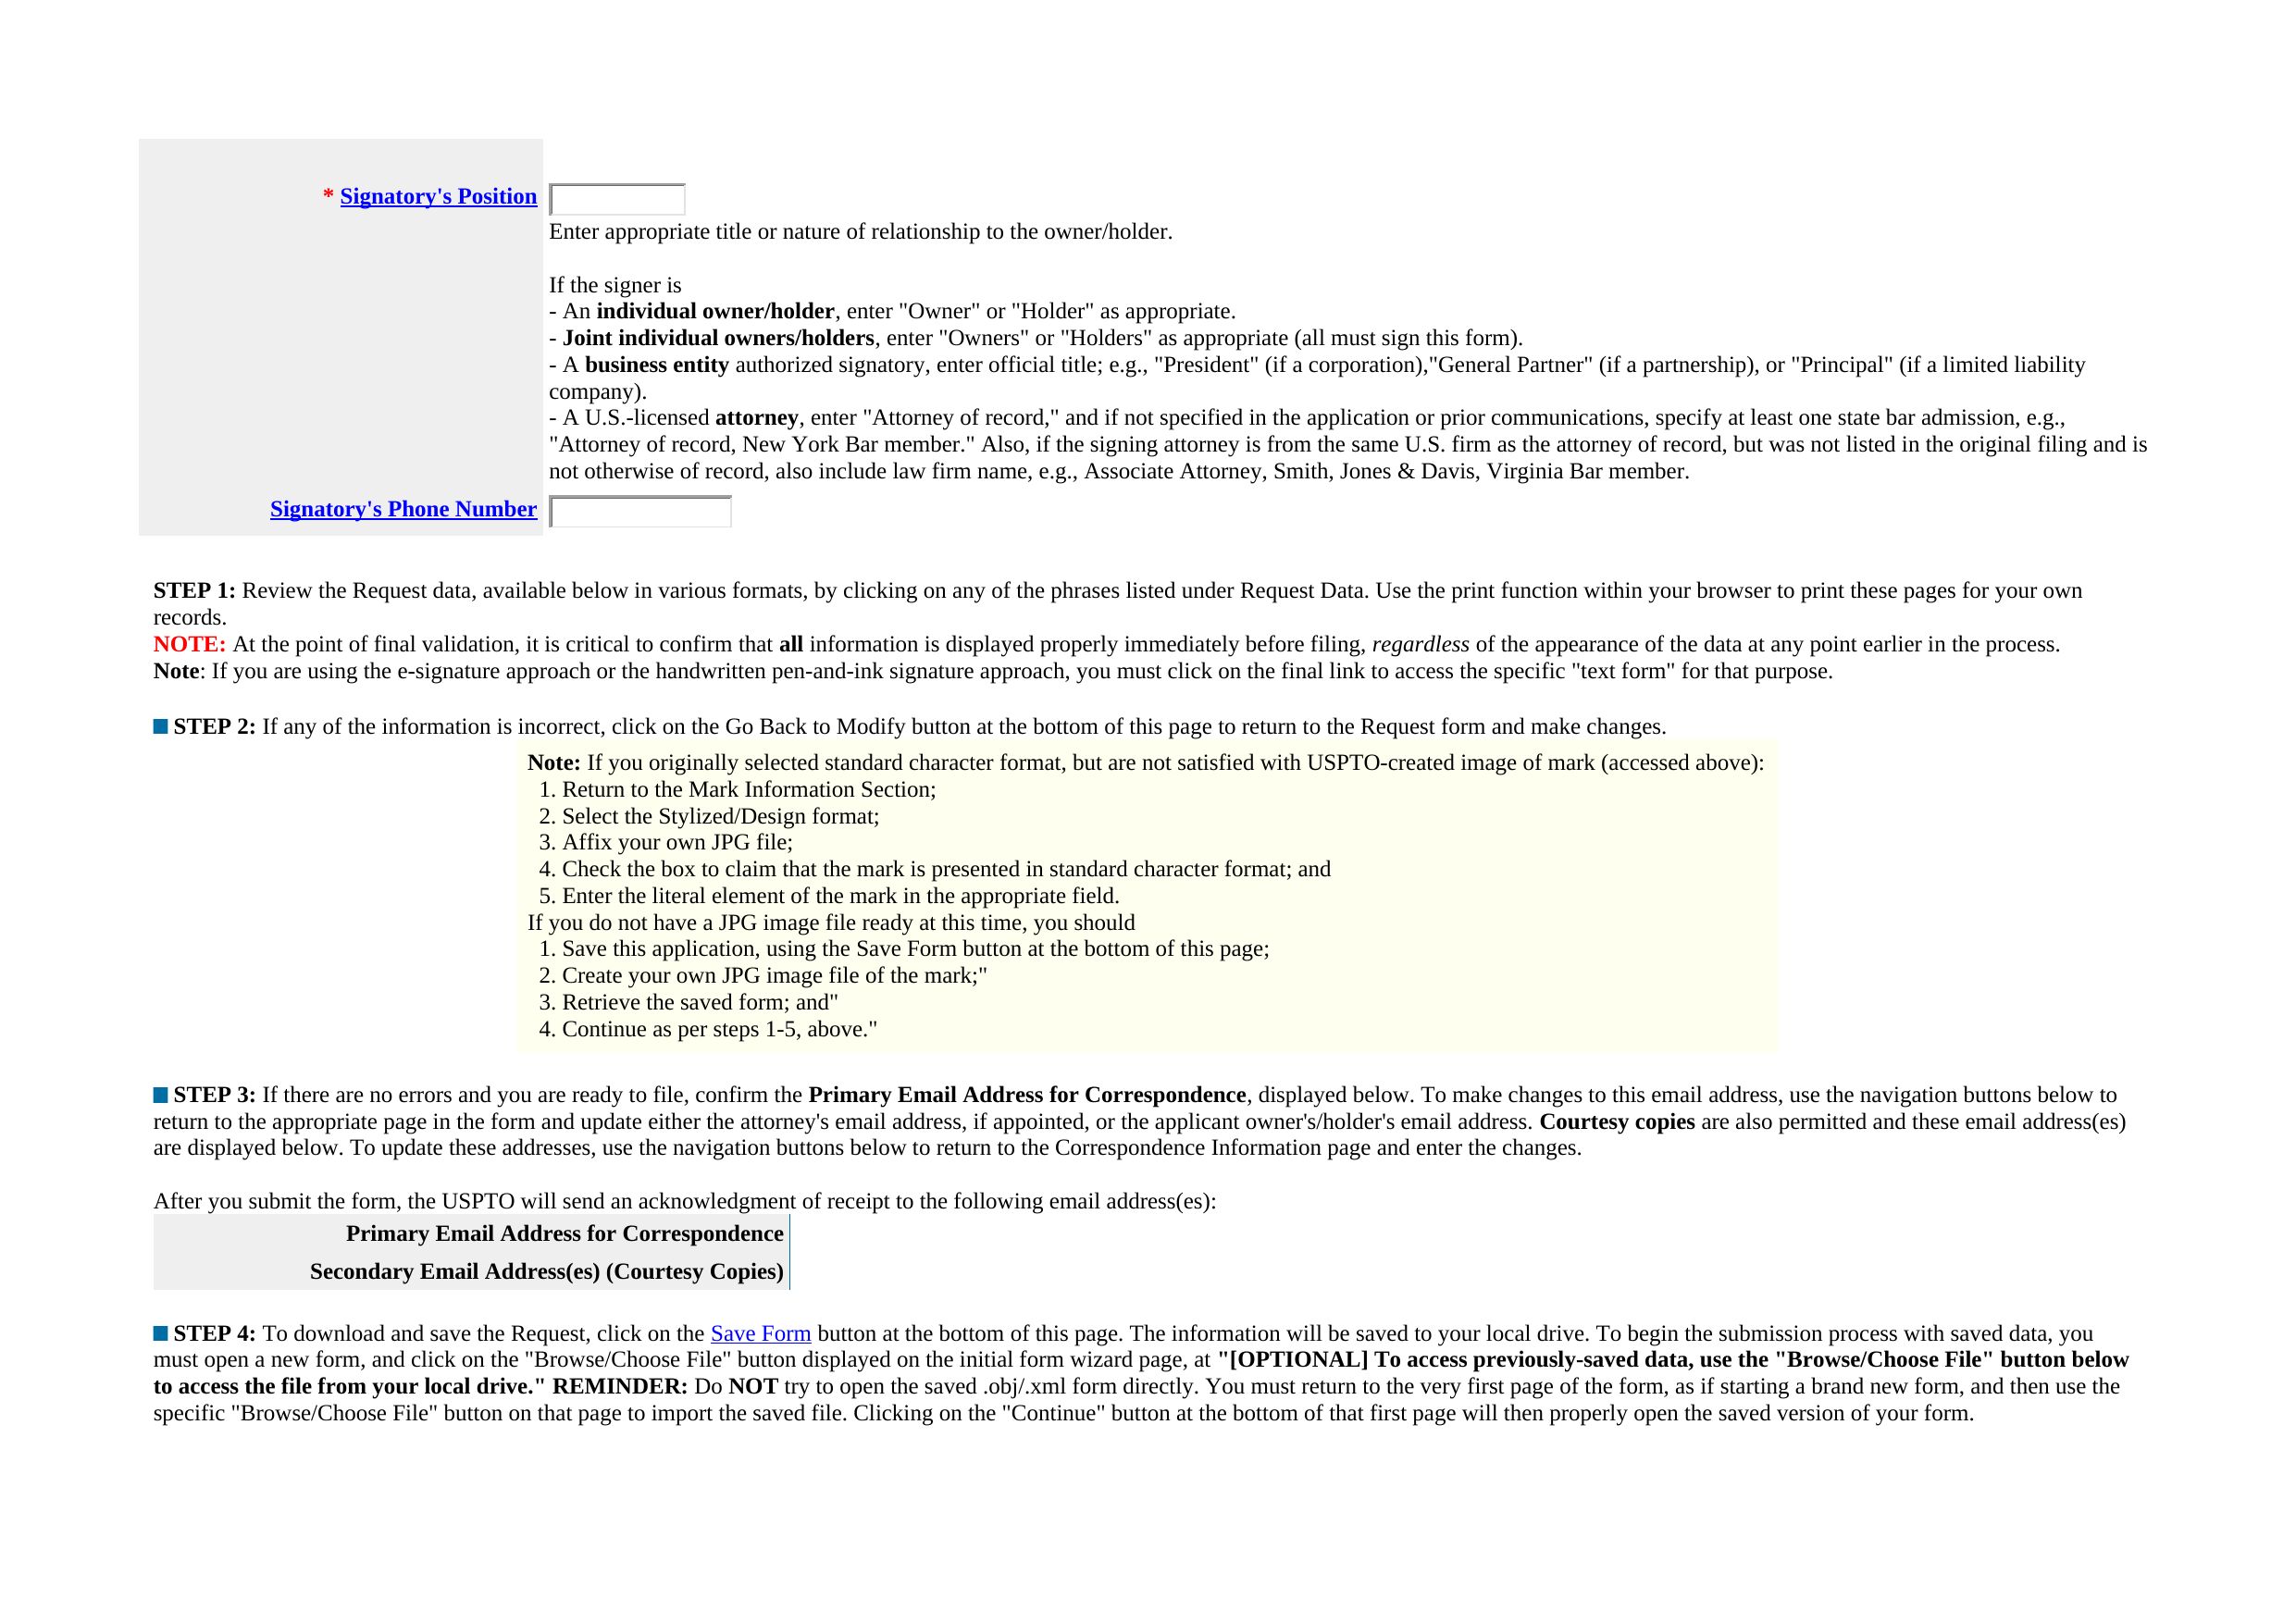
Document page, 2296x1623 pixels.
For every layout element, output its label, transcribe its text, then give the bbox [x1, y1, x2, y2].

table_cell STEP 3: If there are no errors and you are ready to file, confirm the Primary Email Address for Correspondence, displayed below. To make changes to this email address, use the navigation buttons below to return to the appropriate page in the form and update either the attorney's email address, if appointed, or the applicant owner's/holder's email address. Courtesy copies are also permitted and these email address(es) are displayed below. To update these addresses, use the navigation buttons below to return to the Correspondence Information page and enter the changes. After you submit the form, the USPTO will send an acknowledgment of receipt to the following email address(es): [139, 1067, 2156, 1305]
table_cell STEP 2: If any of the information is incorrect, click on the Go Back to Modify button at the bottom of this page to return to the Request form and make changes. [139, 698, 2156, 1066]
table_cell STEP 4: To download and save the Request, click on the Save Form button at the bottom of this page. The information will be saved to your local drive. To begin the submission process with saved data, you must open a new form, and click on the "Browse/Choose File" button displayed on the initial form wizard page, at "[OPTIONAL] To access previously-saved data, use the "Browse/Choose File" button below to access the file from your local drive." REMINDER: Do NOT try to open the saved .obj/.xml form directly. You must return to the very first page of the form, as if starting a brand new form, and then use the specific "Browse/Choose File" button on that page to import the saved file. Clicking on the "Continue" button at the bottom of that first page will then properly open the saved version of your form. [139, 1305, 2156, 1440]
table_header STEP 1: Review the Request data, available below in various formats, by clicking on any of the phrases listed under Request Data. Use the print function within your browser to print these pages for your own records. NOTE: At the point of final validation, it is critical to confirm that all information is displayed properly immediately before filing, regardless of the appearance of the data at any point earlier in the process. Note: If you are using the e-signature approach or the handwritten pen-and-ink signature approach, you must click on the final link to access the specific "text form" for that purpose. [139, 563, 2156, 698]
